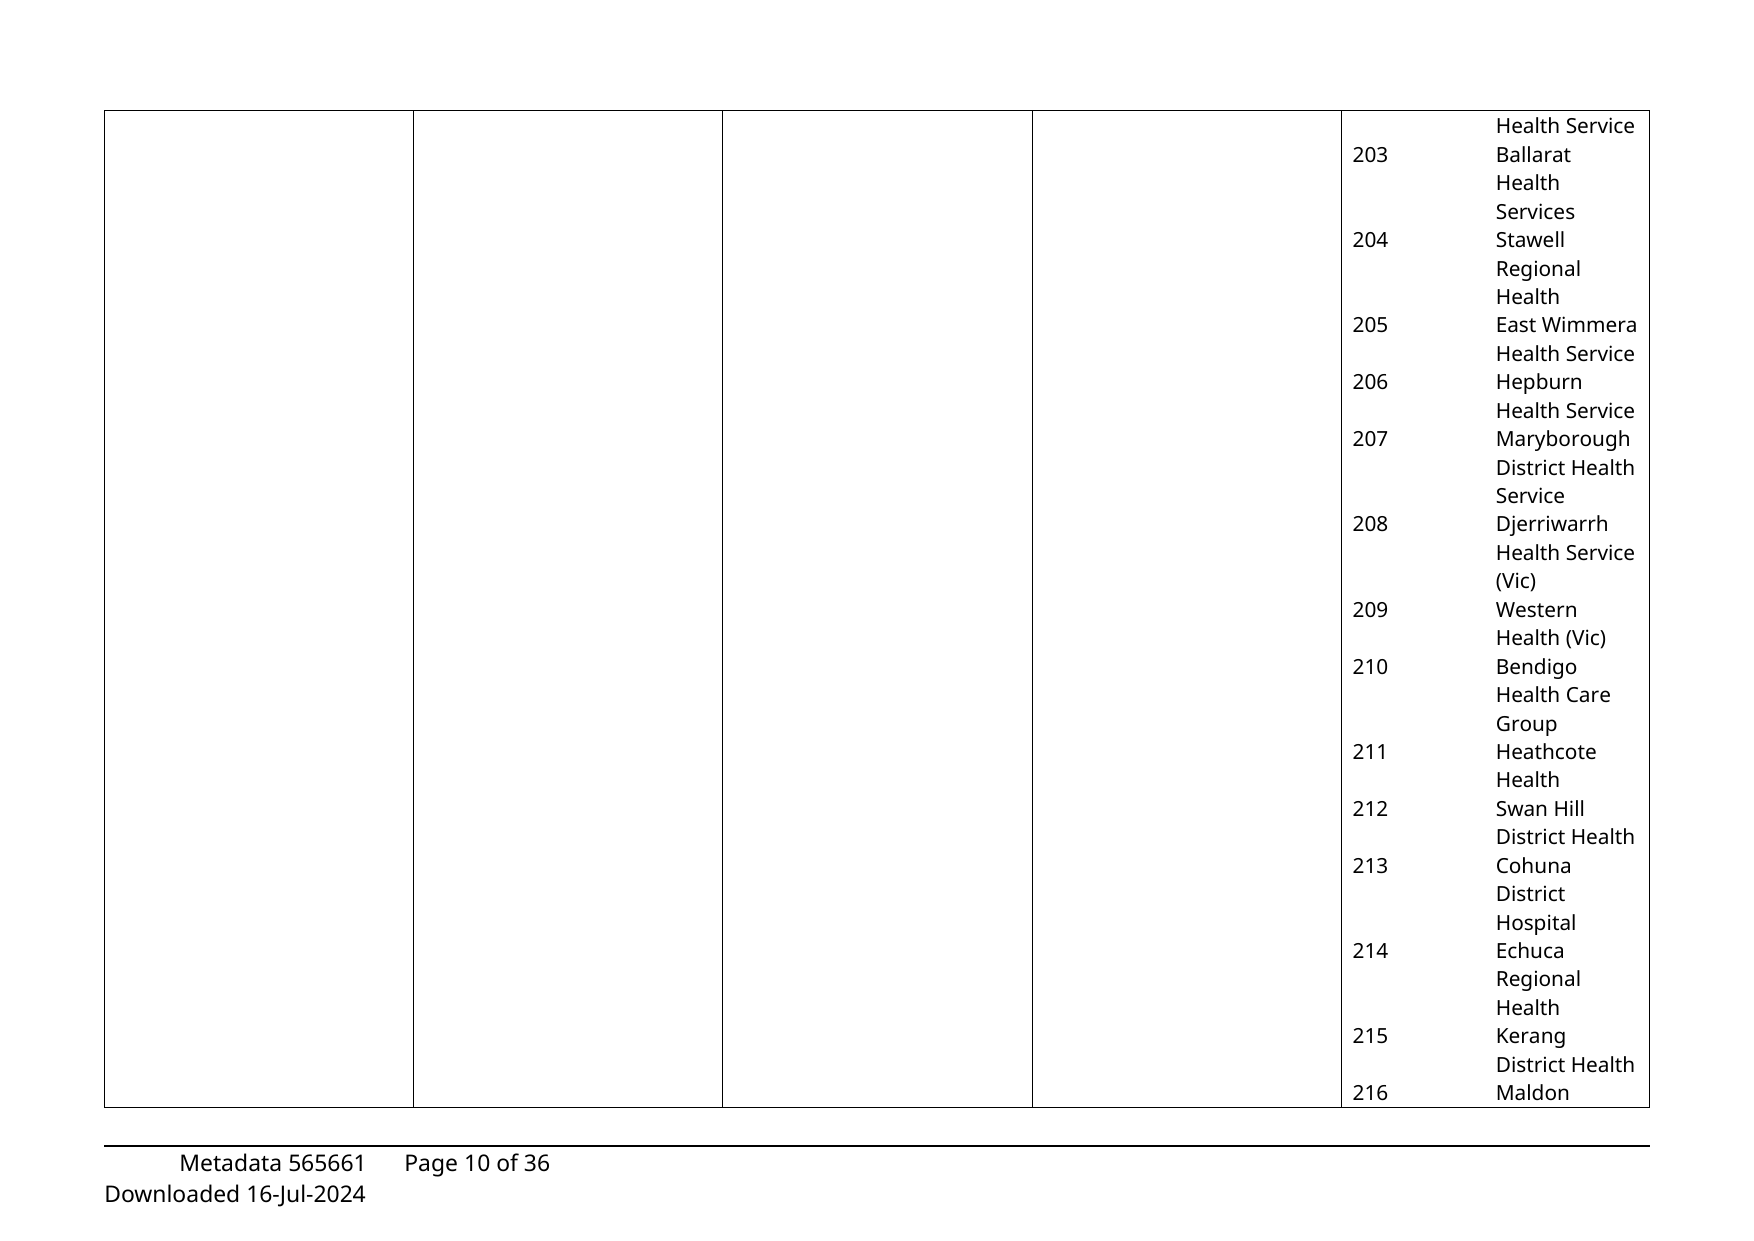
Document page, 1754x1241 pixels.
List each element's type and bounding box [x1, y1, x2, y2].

table_header [1033, 111, 1341, 1107]
table_header [1342, 111, 1649, 1107]
table_header [414, 111, 722, 1107]
table_header [723, 111, 1032, 1107]
table_header [105, 111, 413, 1107]
